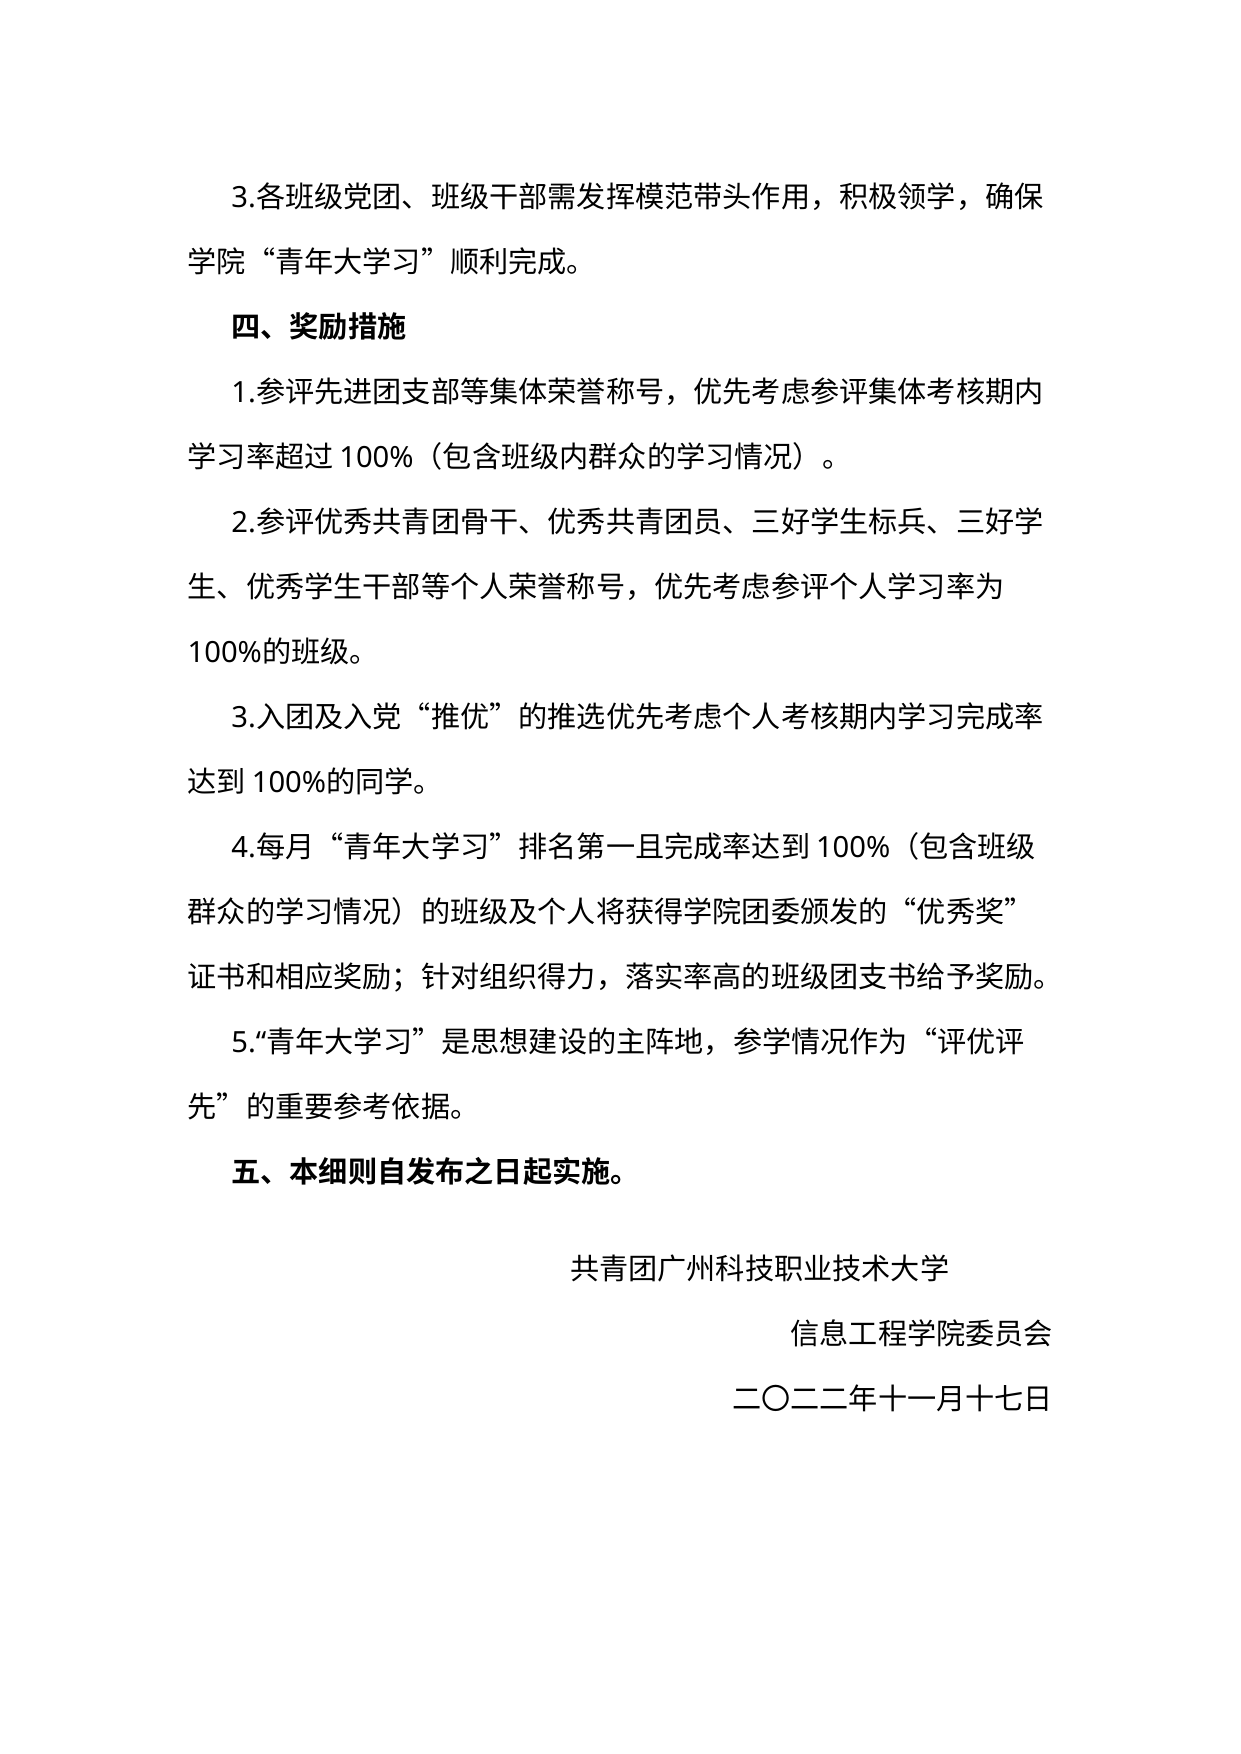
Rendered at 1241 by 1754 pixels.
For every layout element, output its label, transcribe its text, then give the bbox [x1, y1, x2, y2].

text 信息工程学院委员会 [187, 1299, 1053, 1364]
text 3.各班级党团、班级干部需发挥模范带头作用，积极领学，确保学院“青年大学习”顺利完成。 [187, 162, 1053, 292]
text 4.每月“青年大学习”排名第一且完成率达到100%（包含班级群众的学习情况）的班级及个人将获得学院团委颁发的“优秀奖”证书和相应奖励；针对组织得力，落实率高的班级团支书给予奖励。 [187, 812, 1053, 1007]
text 五、本细则自发布之日起实施。 [187, 1137, 1053, 1202]
text 共青团广州科技职业技术大学 [187, 1234, 1053, 1299]
text 1.参评先进团支部等集体荣誉称号，优先考虑参评集体考核期内学习率超过100%（包含班级内群众的学习情况）。 [187, 357, 1053, 487]
text 3.入团及入党“推优”的推选优先考虑个人考核期内学习完成率达到100%的同学。 [187, 682, 1053, 812]
text 5.“青年大学习”是思想建设的主阵地，参学情况作为“评优评先”的重要参考依据。 [187, 1007, 1053, 1137]
text 二〇二二年十一月十七日 [187, 1364, 1053, 1429]
text 2.参评优秀共青团骨干、优秀共青团员、三好学生标兵、三好学生、优秀学生干部等个人荣誉称号，优先考虑参评个人学习率为100%的班级。 [187, 487, 1053, 682]
text 四、奖励措施 [187, 292, 1053, 357]
